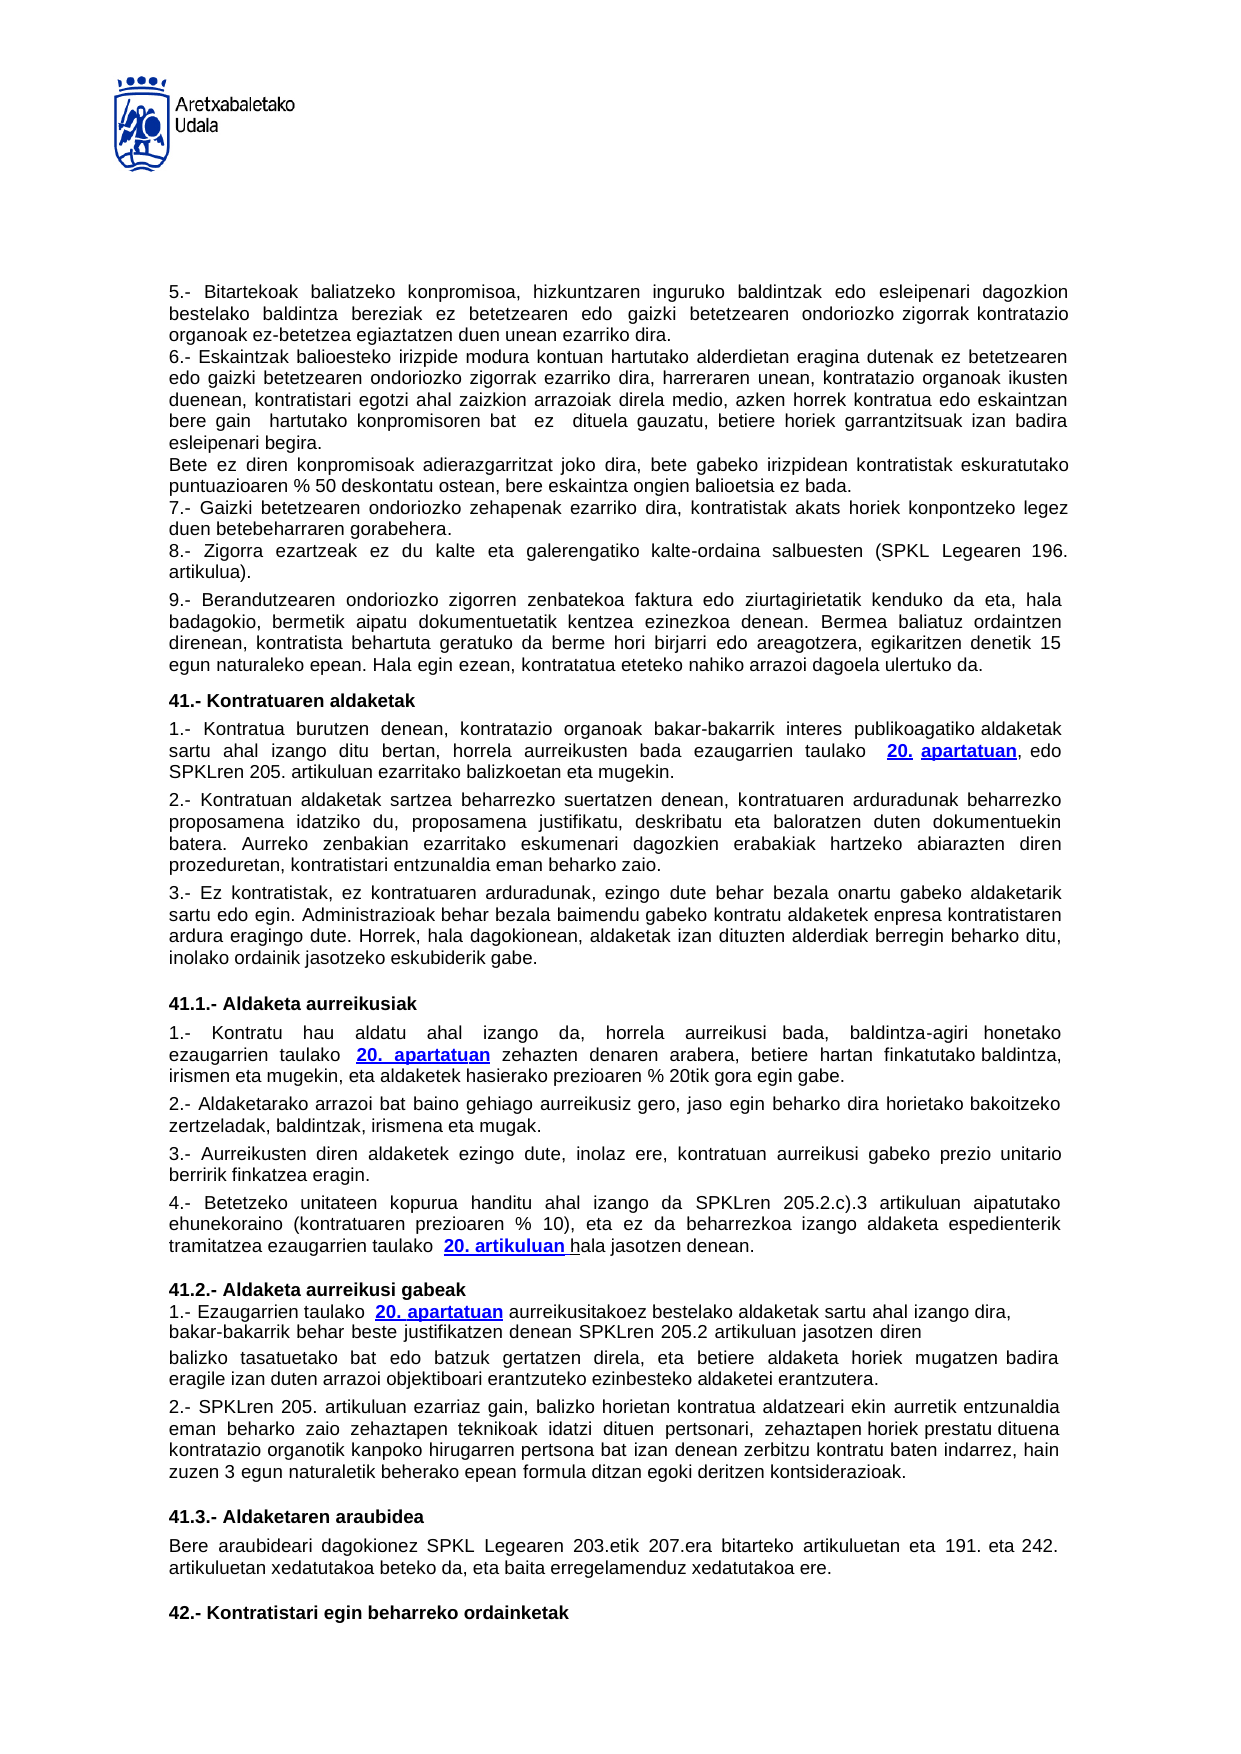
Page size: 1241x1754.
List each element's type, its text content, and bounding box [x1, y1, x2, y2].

text 1.- Ezaugarrien taulako 20. apartatuan aurreikusitakoez bestelako aldaketak sartu ahal izango dira, bakar-bakarrik behar beste justifikatzen denean SPKLren 205.2 artikuluan jasotzen diren [169, 1301, 1069, 1343]
text 1.- Kontratua burutzen denean, kontratazio organoak bakar-bakarrik interes publikoagatiko aldaketak sartu ahal izango ditu bertan, horrela aurreikusten bada ezaugarrien taulako 20. apartatuan, edo SPKLren 205. artikuluan ezarritako balizkoetan eta mugekin. [169, 718, 1062, 783]
text 6.- Eskaintzak balioesteko irizpide modura kontuan hartutako alderdietan eragina dutenak ez betetzearen edo gaizki betetzearen ondoriozko zigorrak ezarriko dira, harreraren unean, kontratazio organoak ikusten duenean, kontratistari egotzi ahal zaizkion arrazoiak direla medio, azken horrek kontratua edo eskaintzan bere gain hartutako konpromisoren bat ez dituela gauzatu, betiere horiek garrantzitsuak izan badira esleipenari begira. [169, 346, 1069, 453]
text 4.- Betetzeko unitateen kopurua handitu ahal izango da SPKLren 205.2.c).3 artikuluan aipatutako ehunekoraino (kontratuaren prezioaren % 10), eta ez da beharrezkoa izango aldaketa espedienterik tramitatzea ezaugarrien taulako 20. artikuluan hala jasotzen denean. [169, 1192, 1061, 1256]
text 2.- Kontratuan aldaketak sartzea beharrezko suertatzen denean, kontratuaren arduradunak beharrezko proposamena idatziko du, proposamena justifikatu, deskribatu eta baloratzen duten dokumentuekin batera. Aurreko zenbakian ezarritako eskumenari dagozkien erabakiak hartzeko abiarazten diren prozeduretan, kontratistari entzunaldia eman beharko zaio. [169, 789, 1062, 876]
text Bete ez diren konpromisoak adierazgarritzat joko dira, bete gabeko irizpidean kontratistak eskuratutako puntuazioaren % 50 deskontatu ostean, bere eskaintza ongien balioetsia ez bada. [169, 453, 1069, 496]
picture [112, 75, 296, 174]
text 3.- Ez kontratistak, ez kontratuaren arduradunak, ezingo dute behar bezala onartu gabeko aldaketarik sartu edo egin. Administrazioak behar bezala baimendu gabeko kontratu aldaketek enpresa kontratistaren ardura eragingo dute. Horrek, hala dagokionean, aldaketak izan dituzten alderdiak berregin beharko ditu, inolako ordainik jasotzeko eskubiderik gabe. [169, 882, 1062, 968]
text 41.2.- Aldaketa aurreikusi gabeak [169, 1279, 1069, 1301]
text Bere araubideari dagokionez SPKL Legearen 203.etik 207.era bitarteko artikuluetan eta 191. eta 242. artikuluetan xedatutakoa beteko da, eta baita erregelamenduz xedatutakoa ere. [169, 1535, 1059, 1578]
text 2.- Aldaketarako arrazoi bat baino gehiago aurreikusiz gero, jaso egin beharko dira horietako bakoitzeko zertzeladak, baldintzak, irismena eta mugak. [169, 1093, 1061, 1136]
text 3.- Aurreikusten diren aldaketek ezingo dute, inolaz ere, kontratuan aurreikusi gabeko prezio unitario berririk finkatzea eragin. [169, 1142, 1062, 1185]
text 42.- Kontratistari egin beharreko ordainketak [169, 1602, 662, 1623]
text 5.- Bitartekoak baliatzeko konpromisoa, hizkuntzaren inguruko baldintzak edo esleipenari dagozkion bestelako baldintza bereziak ez betetzearen edo gaizki betetzearen ondoriozko zigorrak kontratazio organoak ez-betetzea egiaztatzen duen unean ezarriko dira. [169, 281, 1069, 346]
text balizko tasatuetako bat edo batzuk gertatzen direla, eta betiere aldaketa horiek mugatzen badira eragile izan duten arrazoi objektiboari erantzuteko ezinbesteko aldaketei erantzutera. [169, 1347, 1059, 1390]
text 8.- Zigorra ezartzeak ez du kalte eta galerengatiko kalte-ordaina salbuesten (SPKL Legearen 196. artikulua). [169, 539, 1069, 583]
text 9.- Berandutzearen ondoriozko zigorren zenbatekoa faktura edo ziurtagirietatik kenduko da eta, hala badagokio, bermetik aipatu dokumentuetatik kentzea ezinezkoa denean. Bermea baliatuz ordaintzen direnean, kontratista behartuta geratuko da berme hori birjarri edo areagotzera, egikaritzen denetik 15 egun naturaleko epean. Hala egin ezean, kontratatua eteteko nahiko arrazoi dagoela ulertuko da. [169, 589, 1062, 675]
text 41.3.- Aldaketaren araubidea [169, 1506, 485, 1527]
text 1.- Kontratu hau aldatu ahal izango da, horrela aurreikusi bada, baldintza-agiri honetako ezaugarrien taulako 20. apartatuan zehazten denaren arabera, betiere hartan finkatutako baldintza, irismen eta mugekin, eta aldaketek hasierako prezioaren % 20tik gora egin gabe. [169, 1022, 1062, 1087]
text 41.- Kontratuaren aldaketak [169, 690, 477, 712]
text 7.- Gaizki betetzearen ondoriozko zehapenak ezarriko dira, kontratistak akats horiek konpontzeko legez duen betebeharraren gorabehera. [169, 496, 1069, 539]
text 2.- SPKLren 205. artikuluan ezarriaz gain, balizko horietan kontratua aldatzeari ekin aurretik entzunaldia eman beharko zaio zehaztapen teknikoak idatzi dituen pertsonari, zehaztapen horiek prestatu dituena kontratazio organotik kanpoko hirugarren pertsona bat izan denean zerbitzu kontratu baten indarrez, hain zuzen 3 egun naturaletik beherako epean formula ditzan egoki deritzen kontsiderazioak. [169, 1396, 1060, 1482]
text 41.1.- Aldaketa aurreikusiak [169, 993, 478, 1014]
